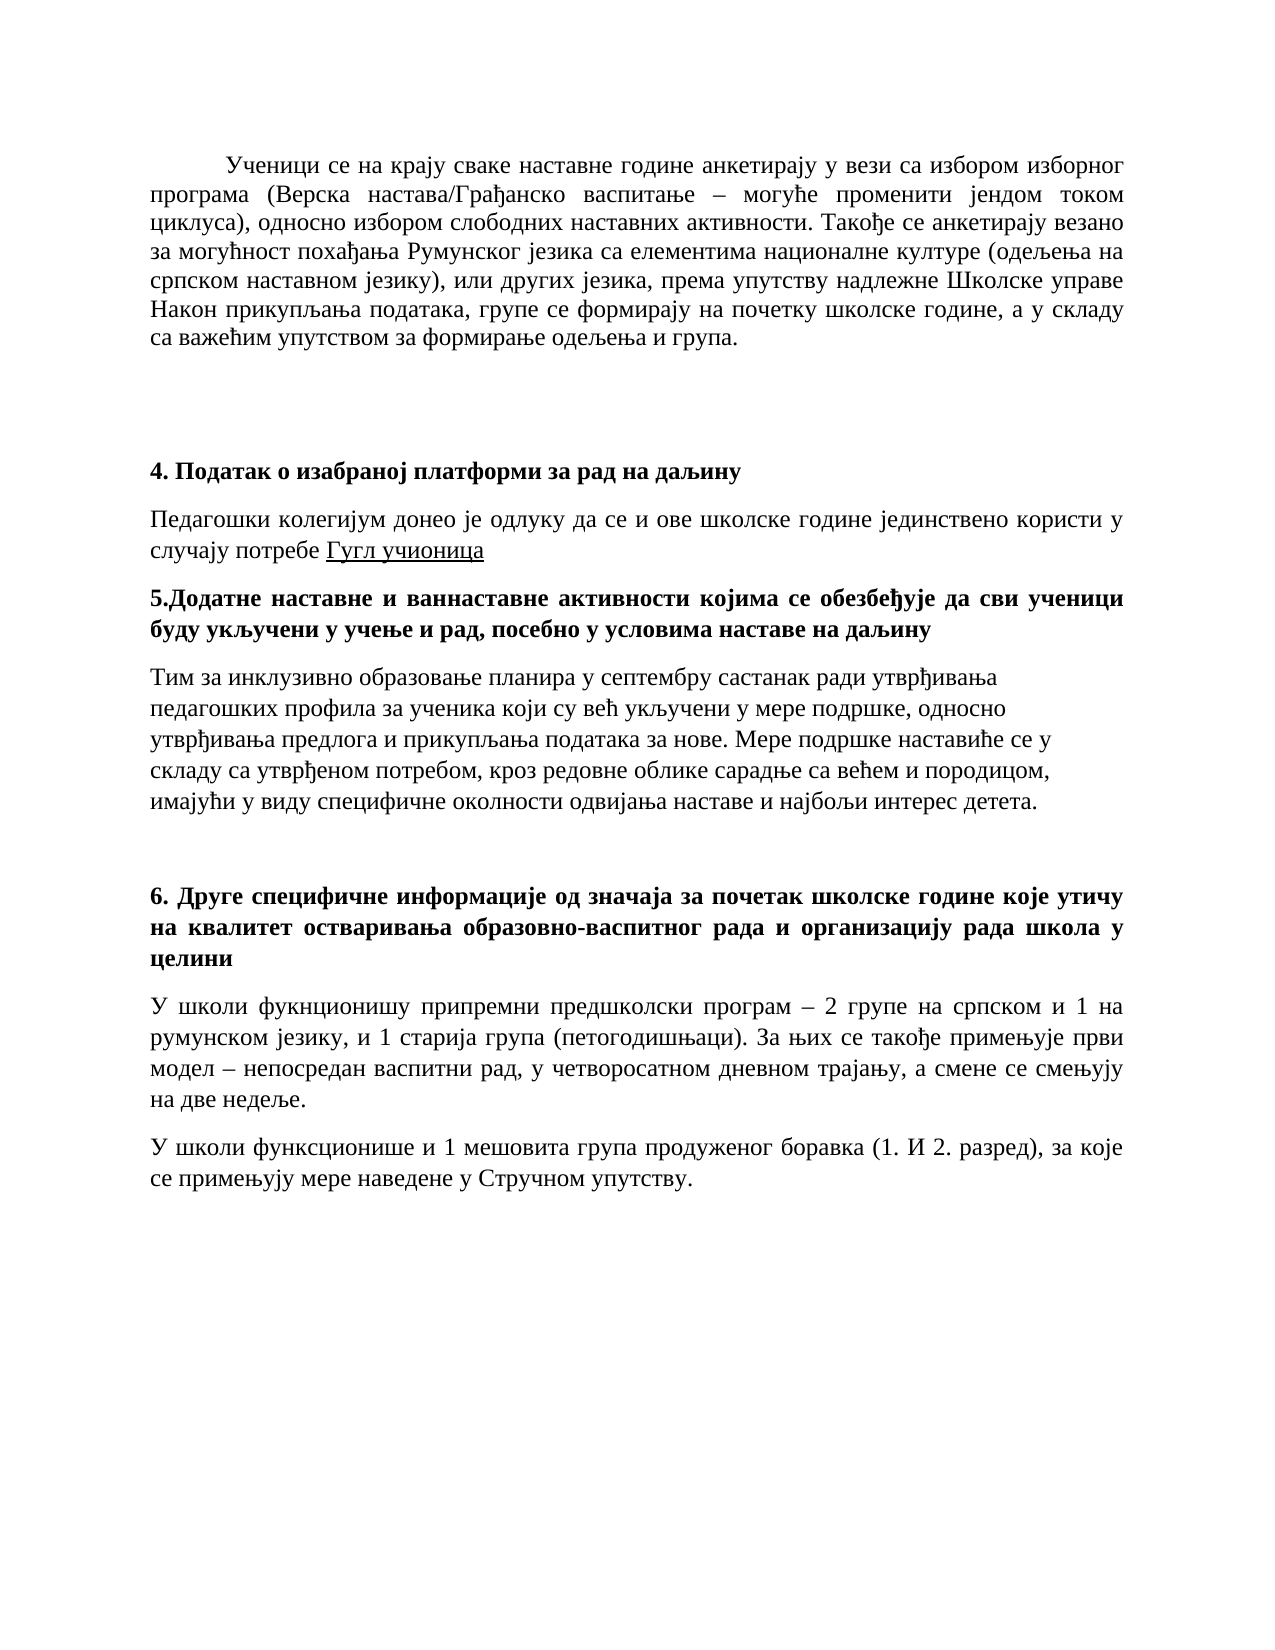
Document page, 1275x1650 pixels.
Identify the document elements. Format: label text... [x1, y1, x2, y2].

text Ученици се на крају сваке наставне године анкетирају у вези са избором изборног програма (Верска настава/Грађанско васпитање – могуће променити јендом током циклуса), односно избором слободних наставних активности. Такође се анкетирају везано за могућност похађања Румунског језика са елементима националне културе (одељења на српском наставном језику), или других језика, према упутству надлежне Школске управе Након прикупљања података, групе се формирају на почетку школске године, а у складу са важећим упутством за формирање одељења и група. [150, 150, 1125, 351]
text 4. Податак о изабраној платформи за рад на даљину [150, 456, 1125, 485]
text У школи функсционише и 1 мешовита група продуженог боравка (1. И 2. разред), за које се примењују мере наведене у Стручном упутству. [150, 1132, 1125, 1192]
text Тим за инклузивно образовање планира у септембру састанак ради утврђивања педагошких профила за ученика који су већ укључени у мере подршке, односно утврђивања предлога и прикупљања података за нове. Мере подршке наставиће се у складу са утврђеном потребом, кроз редовне облике сарадње са већем и породицом, имајући у виду специфичне околности одвијања наставе и најбољи интерес детета. [150, 662, 1125, 814]
text 5.Додатне наставне и ваннаставне активности којима се обезбеђује да сви ученици буду укључени у учење и рад, посебно у условима наставе на даљину [150, 583, 1125, 643]
text Педагошки колегијум донео је одлуку да се и ове школске године јединствено користи у случају потребе Гугл учионица [150, 504, 1125, 564]
text 6. Друге специфичне информације од значаја за почетак школске године које утичу на квалитет остваривања образовно-васпитног рада и организацију рада школа у целини [150, 881, 1125, 972]
text У школи фукнционишу припремни предшколски програм – 2 групе на српском и 1 на румунском језику, и 1 старија група (петогодишњаци). За њих се такође примењује први модел – непосредан васпитни рад, у четворосатном дневном трајању, а смене се смењују на две недеље. [150, 991, 1125, 1113]
